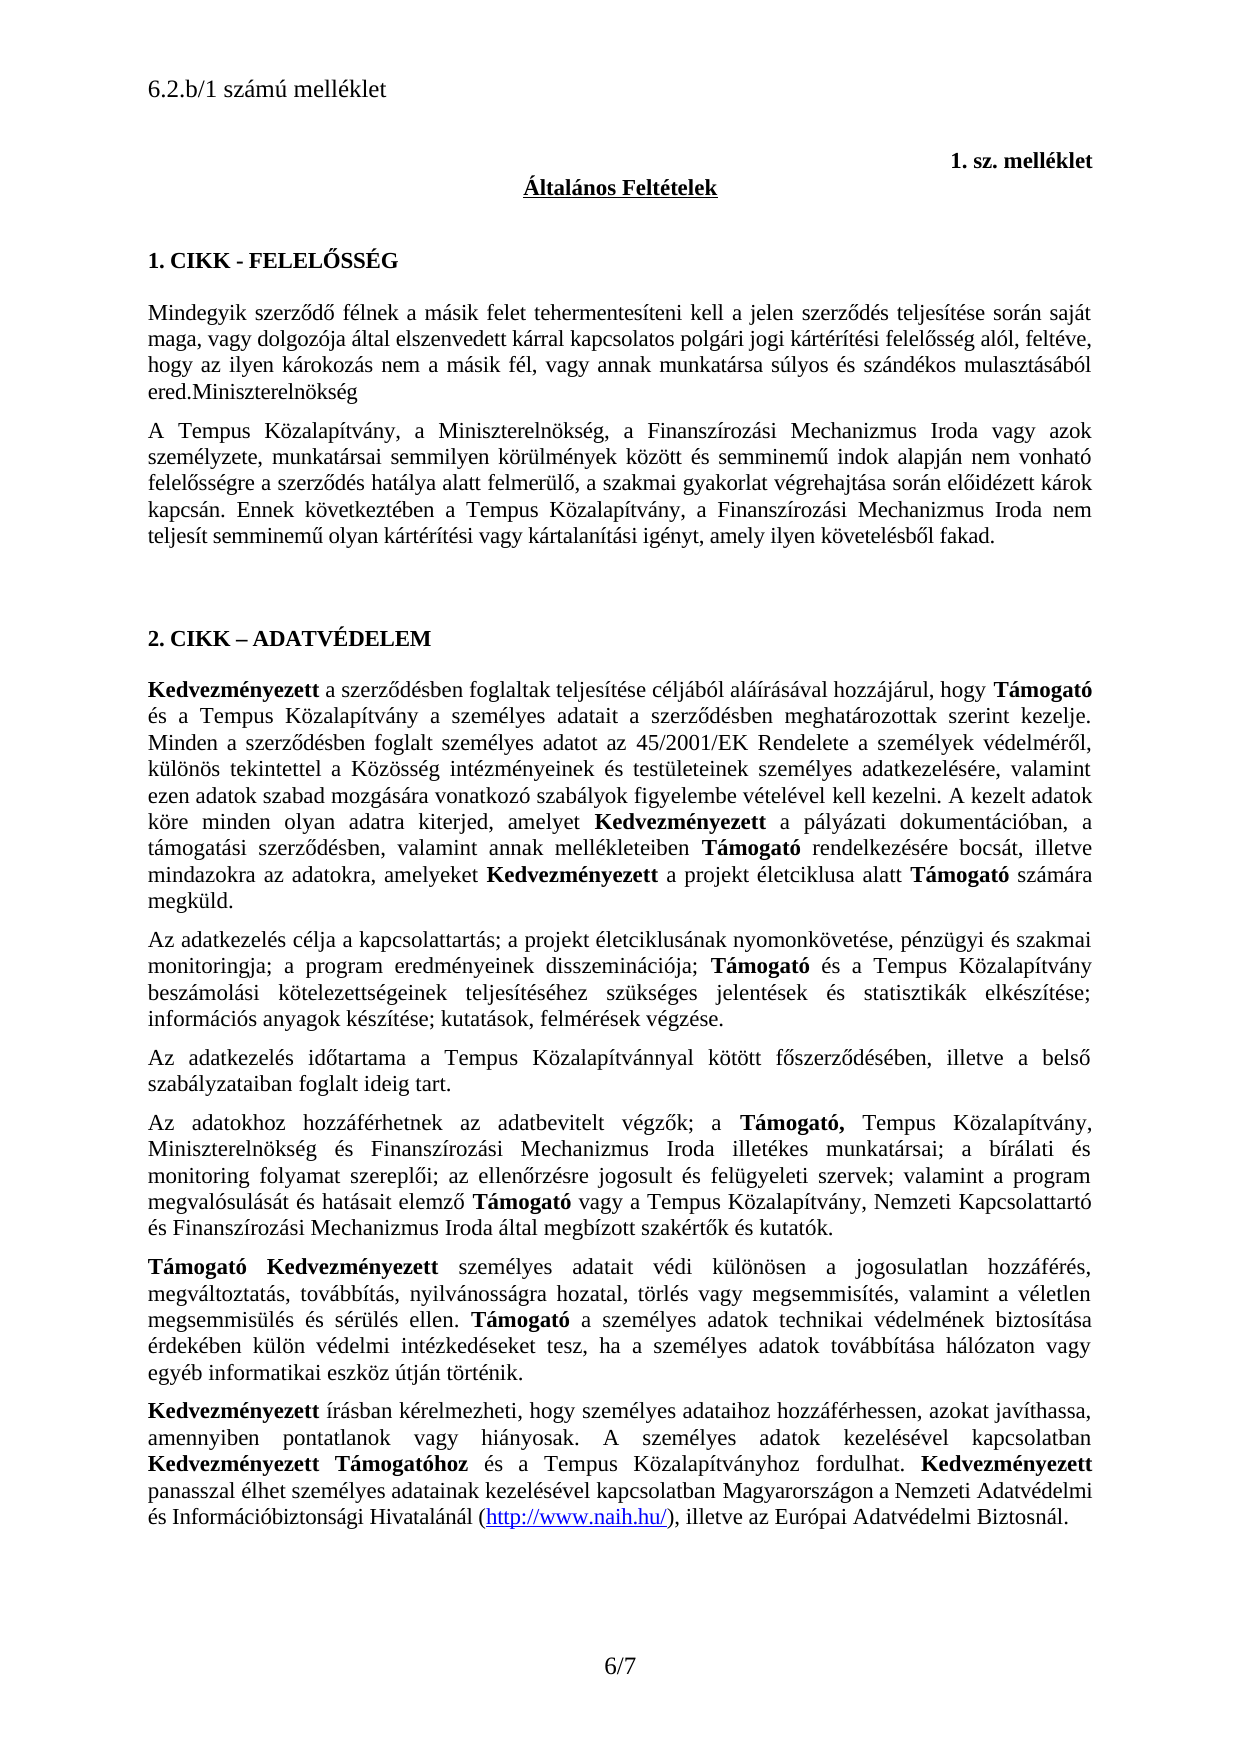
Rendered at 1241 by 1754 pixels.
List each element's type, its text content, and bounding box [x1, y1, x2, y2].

text Kedvezményezett írásban kérelmezheti, hogy személyes adataihoz hozzáférhessen, azokat javíthassa, amennyiben pontatlanok vagy hiányosak. A személyes adatok kezelésével kapcsolatban Kedvezményezett Támogatóhoz és a Tempus Közalapítványhoz fordulhat. Kedvezményezett panasszal élhet személyes adatainak kezelésével kapcsolatban Magyarországon a Nemzeti Adatvédelmi és Információbiztonsági Hivatalánál (http://www.naih.hu/), illetve az Európai Adatvédelmi Biztosnál. [148, 1398, 1093, 1529]
text 1. CIKK - FELELŐSSÉG [148, 247, 1093, 274]
text Az adatokhoz hozzáférhetnek az adatbevitelt végzők; a Támogató, Tempus Közalapítvány, Miniszterelnökség és Finanszírozási Mechanizmus Iroda illetékes munkatársai; a bírálati és monitoring folyamat szereplői; az ellenőrzésre jogosult és felügyeleti szervek; valamint a program megvalósulását és hatásait elemző Támogató vagy a Tempus Közalapítvány, Nemzeti Kapcsolattartó és Finanszírozási Mechanizmus Iroda által megbízott szakértők és kutatók. [148, 1109, 1093, 1241]
text Általános Feltételek [148, 174, 1093, 200]
text Az adatkezelés célja a kapcsolattartás; a projekt életciklusának nyomonkövetése, pénzügyi és szakmai monitoringja; a program eredményeinek disszeminációja; Támogató és a Tempus Közalapítvány beszámolási kötelezettségeinek teljesítéséhez szükséges jelentések és statisztikák elkészítése; információs anyagok készítése; kutatások, felmérések végzése. [148, 926, 1093, 1031]
text Támogató Kedvezményezett személyes adatait védi különösen a jogosulatlan hozzáférés, megváltoztatás, továbbítás, nyilvánosságra hozatal, törlés vagy megsemmisítés, valamint a véletlen megsemmisülés és sérülés ellen. Támogató a személyes adatok technikai védelmének biztosítása érdekében külön védelmi intézkedéseket tesz, ha a személyes adatok továbbítása hálózaton vagy egyéb informatikai eszköz útján történik. [148, 1253, 1093, 1385]
text Kedvezményezett a szerződésben foglaltak teljesítése céljából aláírásával hozzájárul, hogy Támogató és a Tempus Közalapítvány a személyes adatait a szerződésben meghatározottak szerint kezelje. Minden a szerződésben foglalt személyes adatot az 45/2001/EK Rendelete a személyek védelméről, különös tekintettel a Közösség intézményeinek és testületeinek személyes adatkezelésére, valamint ezen adatok szabad mozgására vonatkozó szabályok figyelembe vételével kell kezelni. A kezelt adatok köre minden olyan adatra kiterjed, amelyet Kedvezményezett a pályázati dokumentációban, a támogatási szerződésben, valamint annak mellékleteiben Támogató rendelkezésére bocsát, illetve mindazokra az adatokra, amelyeket Kedvezményezett a projekt életciklusa alatt Támogató számára megküld. [148, 676, 1093, 913]
text Az adatkezelés időtartama a Tempus Közalapítvánnyal kötött főszerződésében, illetve a belső szabályzataiban foglalt ideig tart. [148, 1044, 1093, 1097]
text 1. sz. melléklet [148, 148, 1093, 174]
text Mindegyik szerződő félnek a másik felet tehermentesíteni kell a jelen szerződés teljesítése során saját maga, vagy dolgozója által elszenvedett kárral kapcsolatos polgári jogi kártérítési felelősség alól, feltéve, hogy az ilyen károkozás nem a másik fél, vagy annak munkatársa súlyos és szándékos mulasztásából ered.Miniszterelnökség [148, 299, 1093, 404]
text A Tempus Közalapítvány, a Miniszterelnökség, a Finanszírozási Mechanizmus Iroda vagy azok személyzete, munkatársai semmilyen körülmények között és semminemű indok alapján nem vonható felelősségre a szerződés hatálya alatt felmerülő, a szakmai gyakorlat végrehajtása során előidézett károk kapcsán. Ennek következtében a Tempus Közalapítvány, a Finanszírozási Mechanizmus Iroda nem teljesít semminemű olyan kártérítési vagy kártalanítási igényt, amely ilyen követelésből fakad. [148, 417, 1093, 548]
text 2. Cikk – Adatvédelem [148, 625, 1093, 651]
